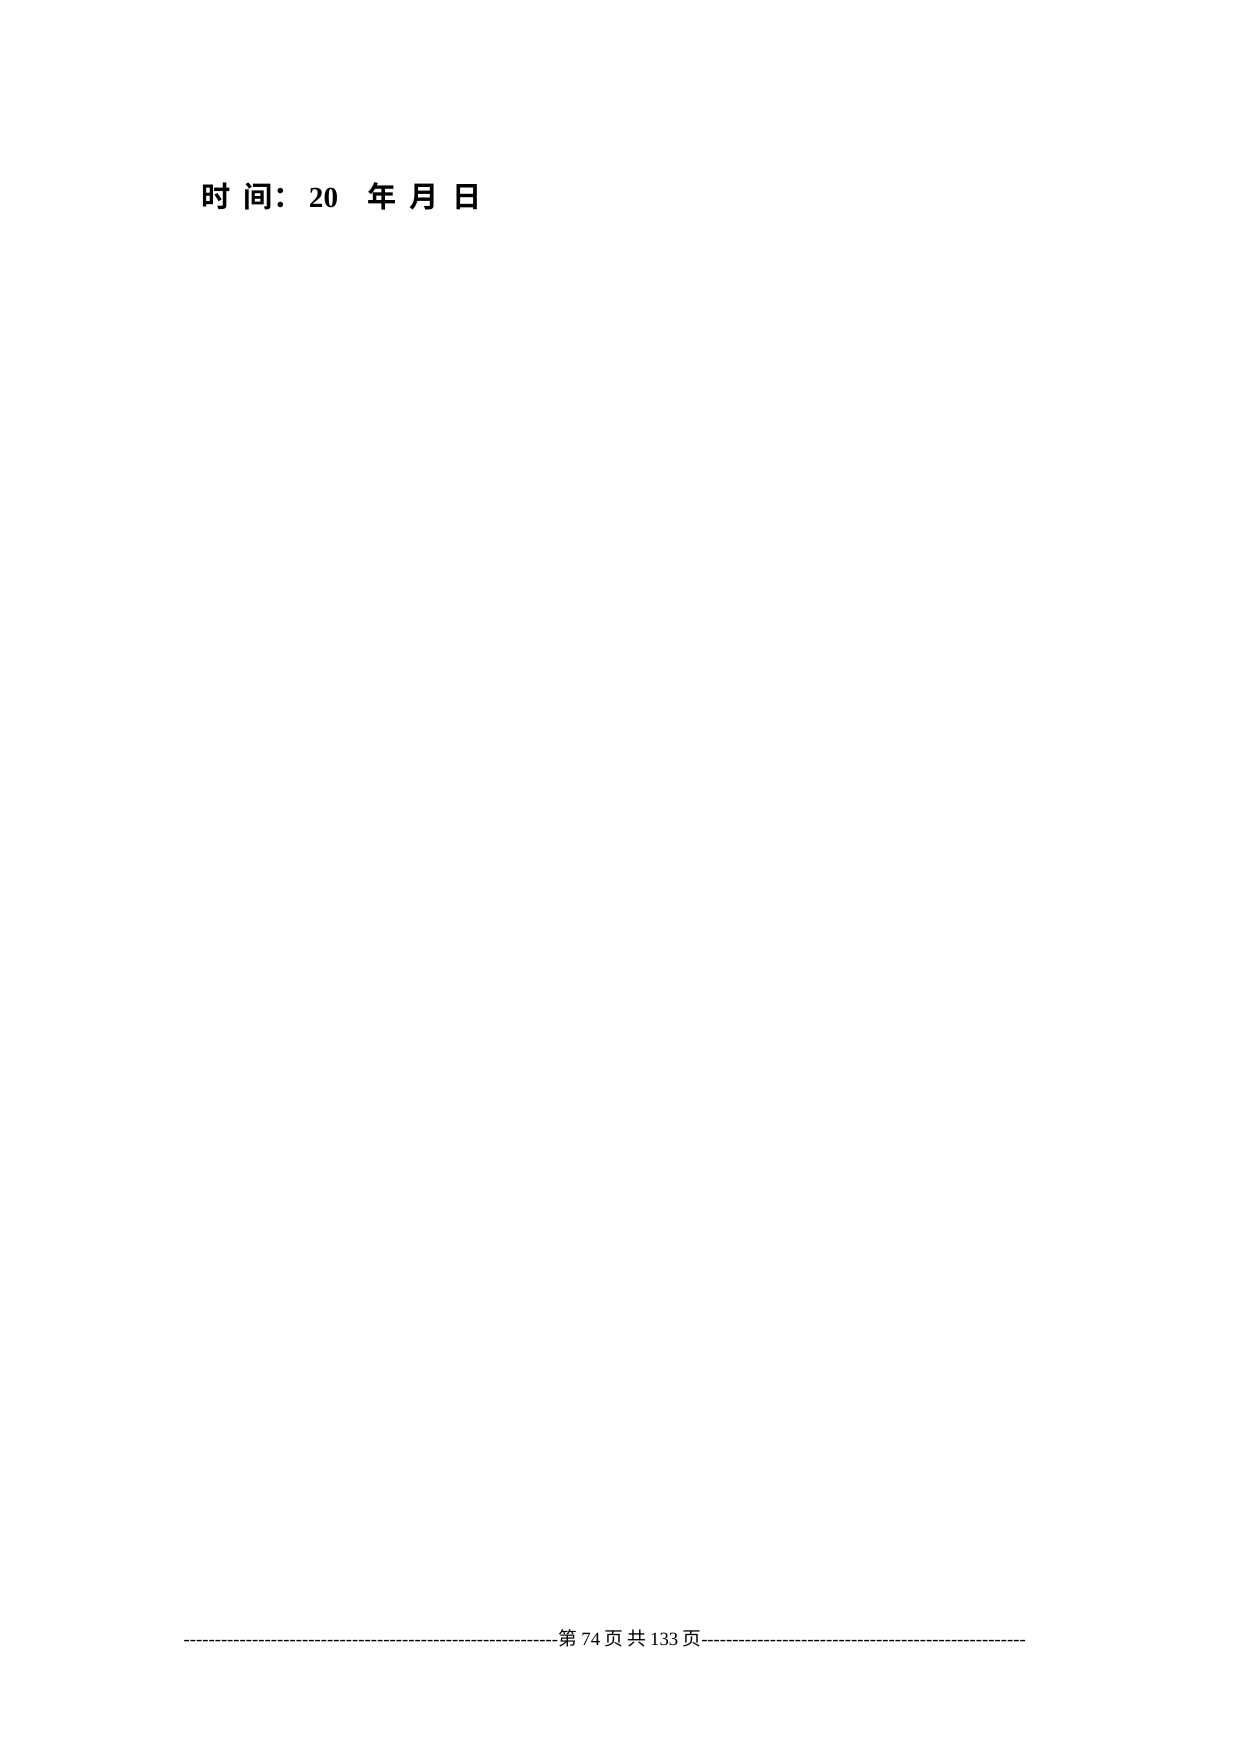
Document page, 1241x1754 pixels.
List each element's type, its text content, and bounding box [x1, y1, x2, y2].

text 时 间： 20 年 月 日 [158, 162, 1089, 227]
